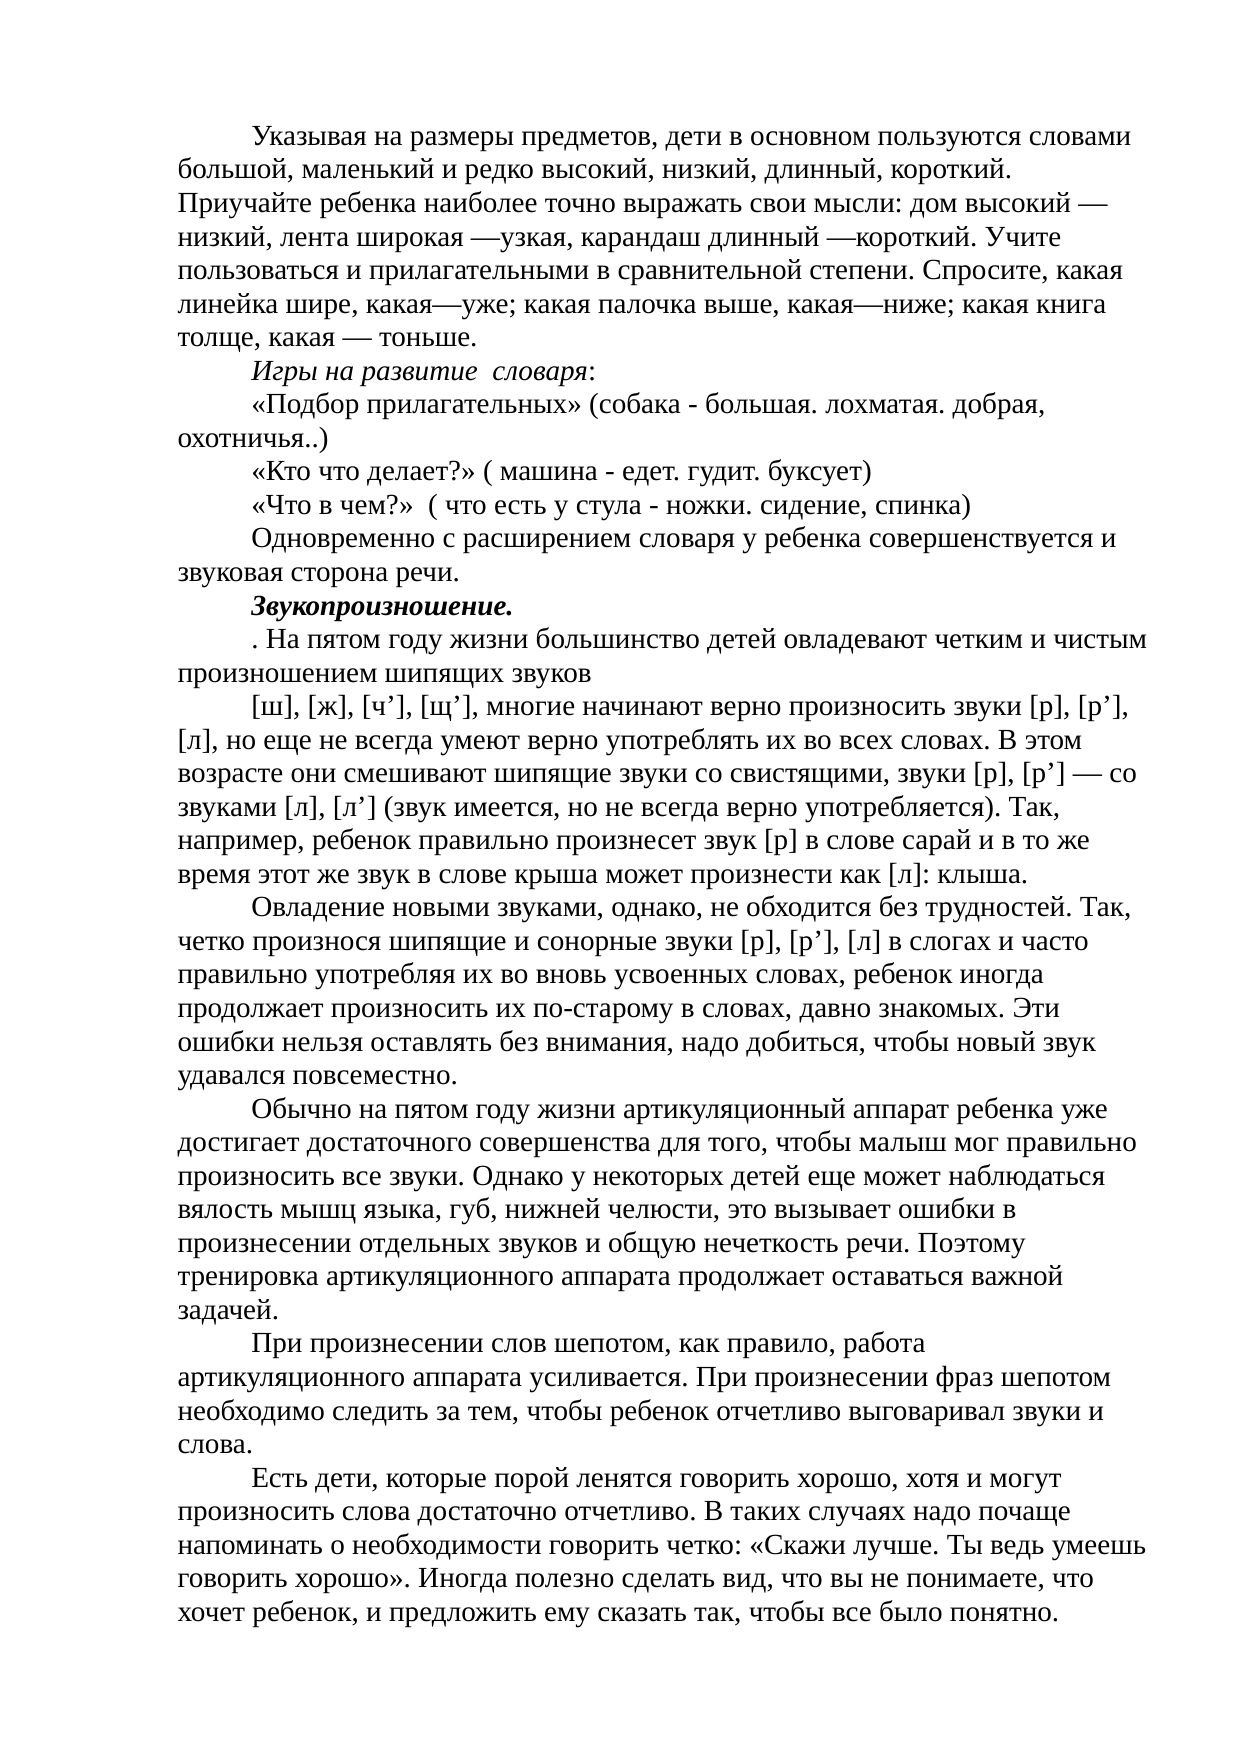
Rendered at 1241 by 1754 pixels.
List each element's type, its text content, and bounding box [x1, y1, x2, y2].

text Звукопроизношение. [177, 588, 1152, 621]
text «Что в чем?» ( что есть у стула - ножки. сидение, спинка) [177, 487, 1152, 521]
text . На пятом году жизни большинство детей овладевают четким и чистым произношением шипящих звуков [177, 621, 1152, 688]
text «Подбор прилагательных» (собака - большая. лохматая. добрая, охотничья..) [177, 386, 1152, 453]
text Есть дети, которые порой ленятся говорить хорошо, хотя и могут произносить слова достаточно отчетливо. В таких случаях надо почаще напоминать о необходимости говорить четко: «Скажи лучше. Ты ведь умеешь говорить хорошо». Иногда полезно сделать вид, что вы не понимаете, что хочет ребенок, и предложить ему сказать так, чтобы все было понятно. [177, 1460, 1152, 1627]
text Указывая на размеры предметов, дети в основном пользуются словами большой, маленький и редко высокий, низкий, длинный, короткий. Приучайте ребенка наиболее точно выражать свои мысли: дом высокий — низкий, лента широкая —узкая, карандаш длинный —короткий. Учите пользоваться и прилагательными в сравнительной степени. Спросите, какая линейка шире, какая—уже; какая палочка выше, какая—ниже; какая книга толще, какая — тоньше. [177, 118, 1152, 353]
text [ш], [ж], [ч’], [щ’], многие начинают верно произносить звуки [р], [р’], [л], но еще не всегда умеют верно употреблять их во всех словах. В этом возрасте они смешивают шипящие звуки со свистящими, звуки [р], [р’] — со звуками [л], [л’] (звук имеется, но не всегда верно употребляется). Так, например, ребенок правильно произнесет звук [р] в слове сарай и в то же время этот же звук в слове крыша может произнести как [л]: клыша. [177, 688, 1152, 889]
text Овладение новыми звуками, однако, не обходится без трудностей. Так, четко произнося шипящие и сонорные звуки [р], [р’], [л] в слогах и часто правильно употребляя их во вновь усвоенных словах, ребенок иногда продолжает произносить их по-старому в словах, давно знакомых. Эти ошибки нельзя оставлять без внимания, надо добиться, чтобы новый звук удавался повсеместно. [177, 889, 1152, 1091]
text Игры на развитие словаря: [177, 353, 1152, 386]
text При произнесении слов шепотом, как правило, работа артикуляционного аппарата усиливается. При произнесении фраз шепотом необходимо следить за тем, чтобы ребенок отчетливо выговаривал звуки и слова. [177, 1326, 1152, 1460]
text Обычно на пятом году жизни артикуляционный аппарат ребенка уже достигает достаточного совершенства для того, чтобы малыш мог правильно произносить все звуки. Однако у некоторых детей еще может наблюдаться вялость мышц языка, губ, нижней челюсти, это вызывает ошибки в произнесении отдельных звуков и общую нечеткость речи. Поэтому тренировка артикуляционного аппарата продолжает оставаться важной задачей. [177, 1091, 1152, 1326]
text «Кто что делает?» ( машина - едет. гудит. буксует) [177, 453, 1152, 487]
text Одновременно с расширением словаря у ребенка совершенствуется и звуковая сторона речи. [177, 521, 1152, 588]
